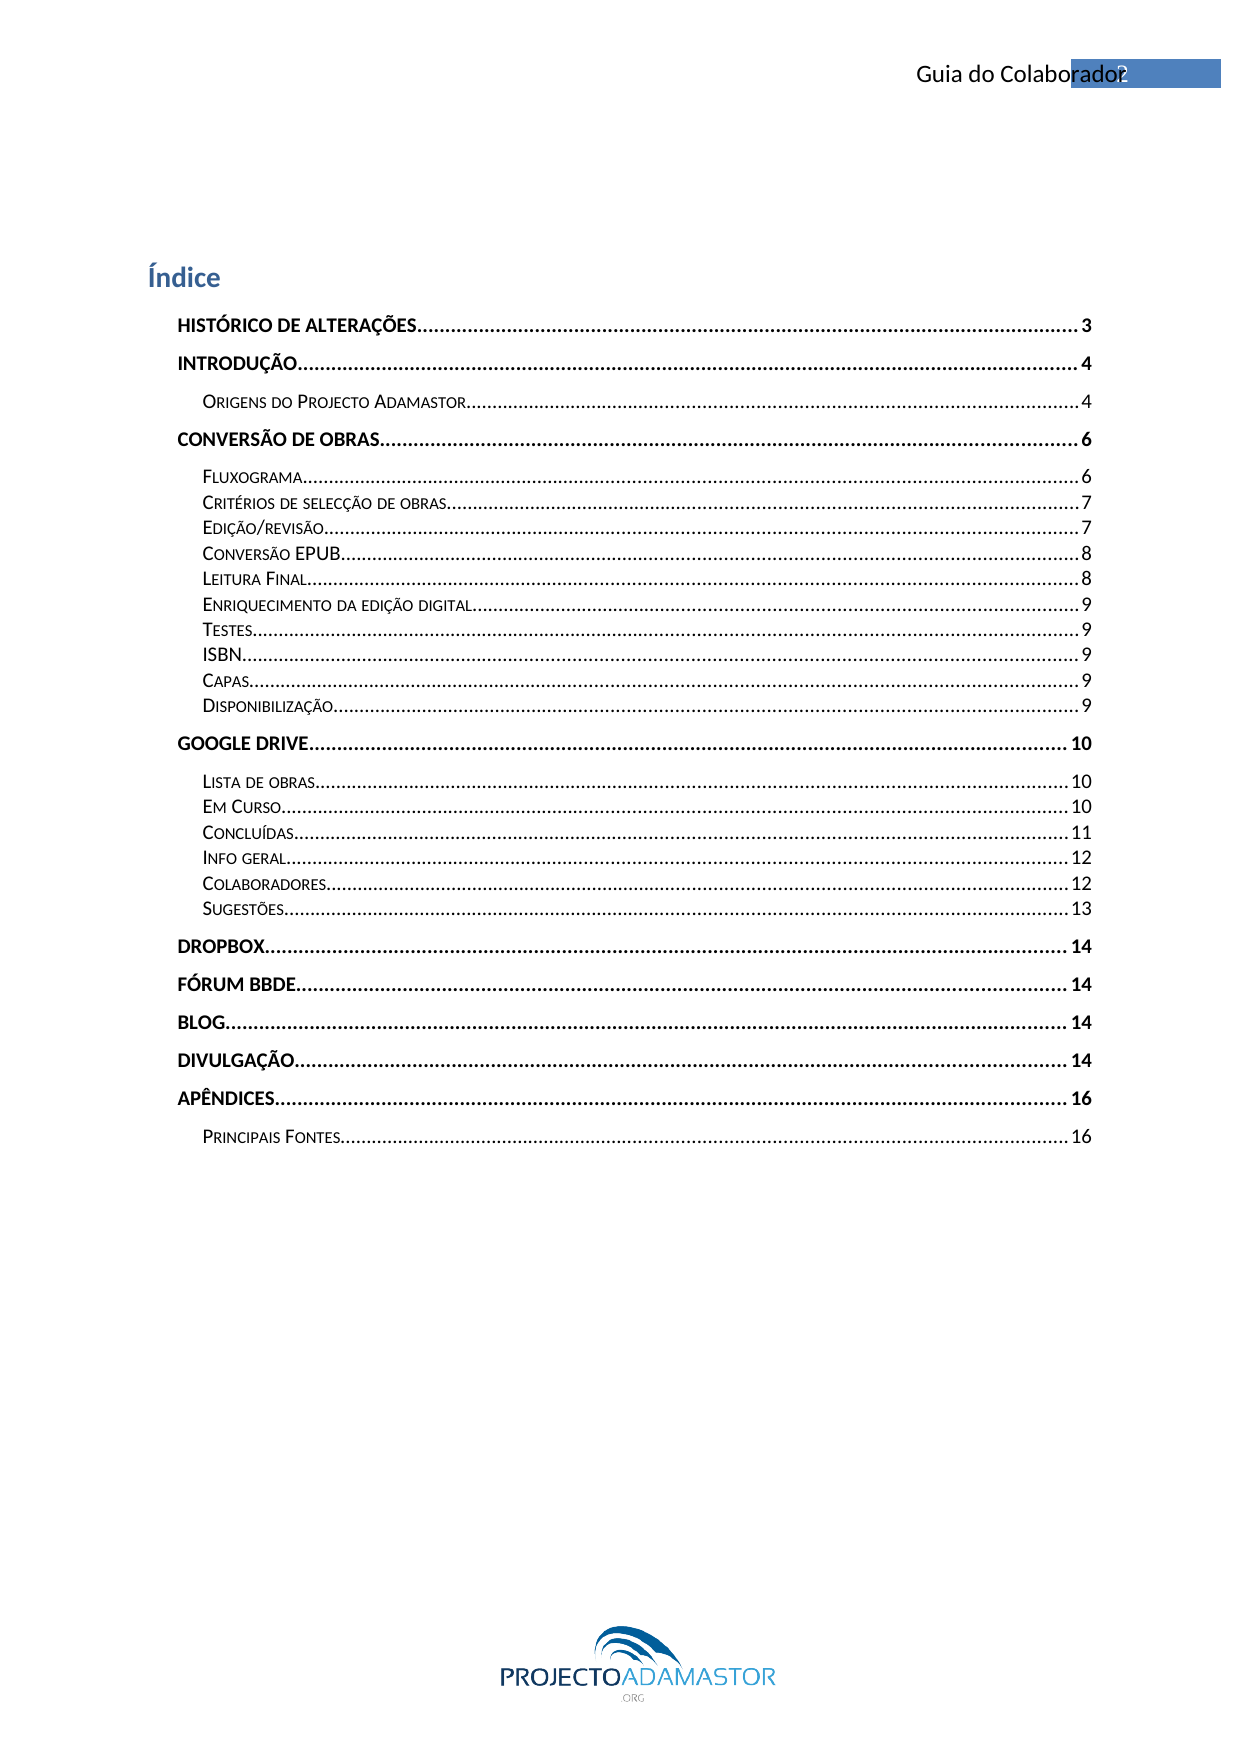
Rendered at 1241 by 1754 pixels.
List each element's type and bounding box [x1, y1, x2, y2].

picture [491, 1623, 779, 1708]
